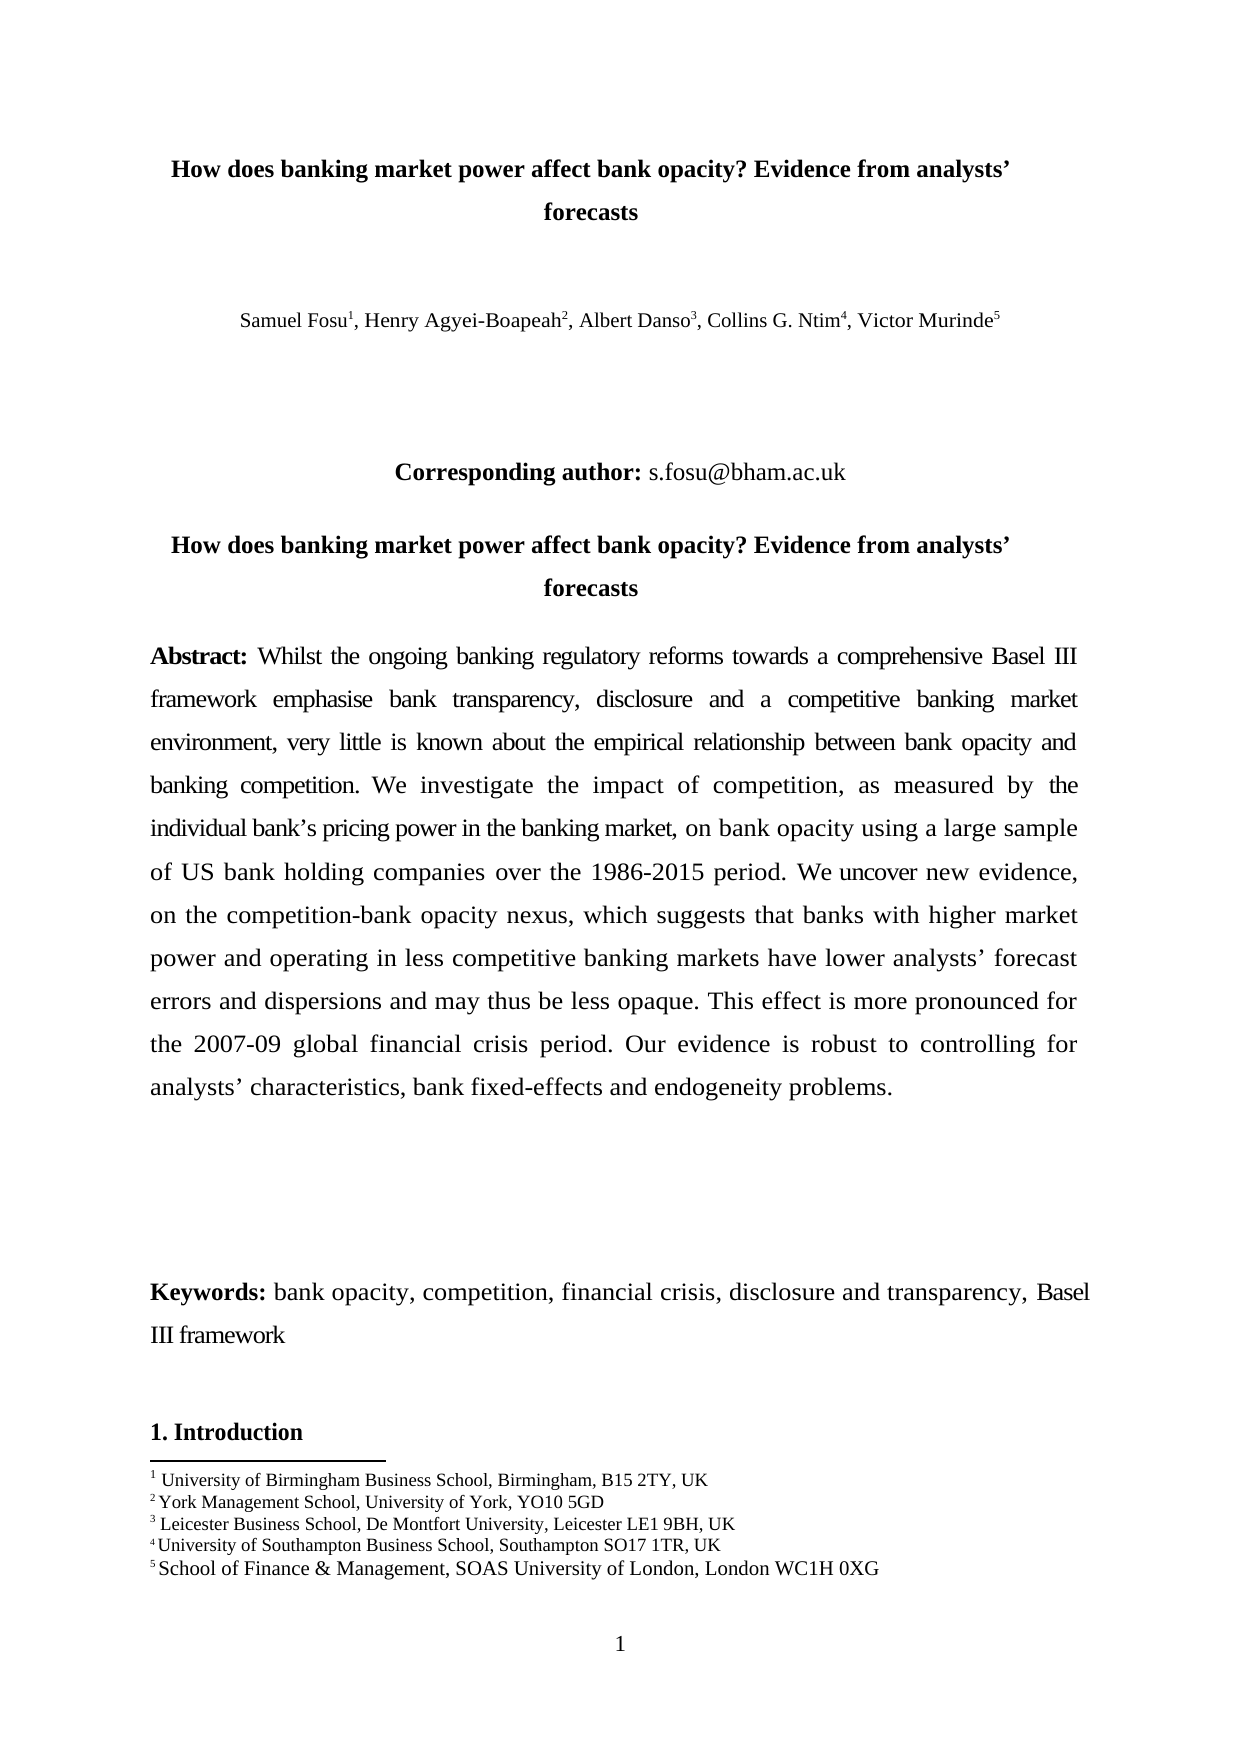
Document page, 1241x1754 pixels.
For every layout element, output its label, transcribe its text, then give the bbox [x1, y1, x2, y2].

text Samuel Fosu, Henry Agyei-Boapeah2, Albert Danso3, Collins G. Ntim4, Victor Murinde5 [208, 308, 1032, 332]
text How does banking market power affect bank opacity? Evidence from analysts’ forecasts [150, 530, 1032, 602]
text 1. Introduction [150, 1417, 1090, 1445]
text Corresponding author: s.fosu@bham.ac.uk [150, 457, 1090, 485]
text How does banking market power affect bank opacity? Evidence from analysts’ forecasts [150, 154, 1032, 226]
text Abstract: Whilst the ongoing banking regulatory reforms towards a comprehensive Basel III framework emphasise bank transparency, disclosure and a competitive banking market environment, very little is known about the empirical relationship between bank opacity and banking competition. We investigate the impact of competition, as measured by the individual bank’s pricing power in the banking market, on bank opacity using a large sample of US bank holding companies over the 1986-2015 period. We uncover new evidence, on the competition-bank opacity nexus, which suggests that banks with higher market power and operating in less competitive banking markets have lower analysts’ forecast errors and dispersions and may thus be less opaque. This effect is more pronounced for the 2007-09 global financial crisis period. Our evidence is robust to controlling for analysts’ characteristics, bank fixed-effects and endogeneity problems. [150, 641, 1078, 1101]
text Keywords: bank opacity, competition, financial crisis, disclosure and transparency, Basel III framework [150, 1277, 1090, 1348]
